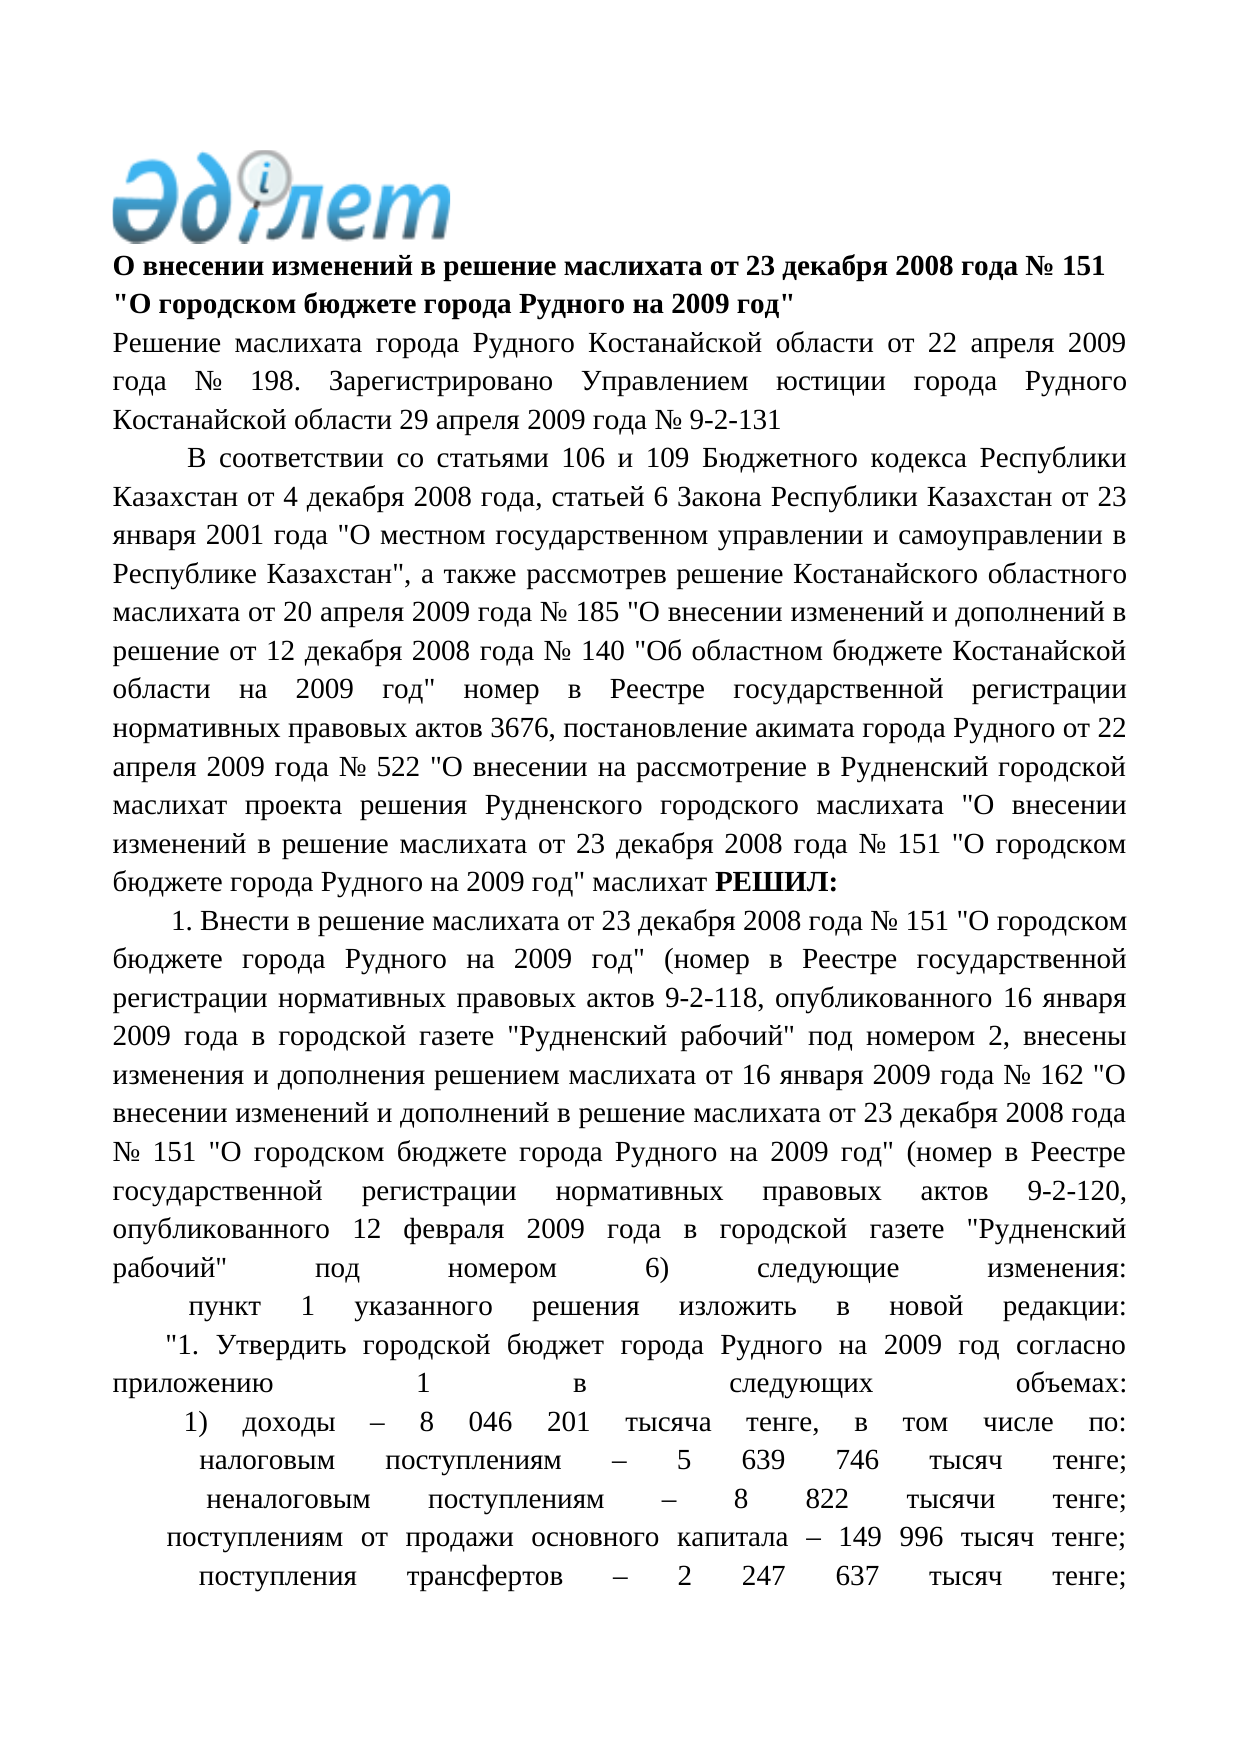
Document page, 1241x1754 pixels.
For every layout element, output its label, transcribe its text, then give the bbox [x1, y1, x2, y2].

text Решение маслихата города Рудного Костанайской области от 22 апреля 2009 года № 198. Зарегистрировано Управлением юстиции города Рудного Костанайской области 29 апреля 2009 года № 9-2-131 [112, 325, 1128, 435]
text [112, 903, 1128, 1592]
text О внесении изменений в решение маслихата от 23 декабря 2008 года № 151 "О городском бюджете города Рудного на 2009 год" [112, 248, 1128, 320]
picture [112, 150, 451, 244]
text В соответствии со статьями 106 и 109 Бюджетного кодекса Республики Казахстан от 4 декабря 2008 года, статьей 6 Закона Республики Казахстан от 23 января 2001 года "О местном государственном управлении и самоуправлении в Республике Казахстан", а также рассмотрев решение Костанайского областного маслихата от 20 апреля 2009 года № 185 "О внесении изменений и дополнений в решение от 12 декабря 2008 года № 140 "Об областном бюджете Костанайской области на 2009 год" номер в Реестре государственной регистрации нормативных правовых актов 3676, постановление акимата города Рудного от 22 апреля 2009 года № 522 "О внесении на рассмотрение в Рудненский городской маслихат проекта решения Рудненского городского маслихата "О внесении изменений в решение маслихата от 23 декабря 2008 года № 151 "О городском бюджете города Рудного на 2009 год" маслихат РЕШИЛ: [112, 440, 1128, 898]
